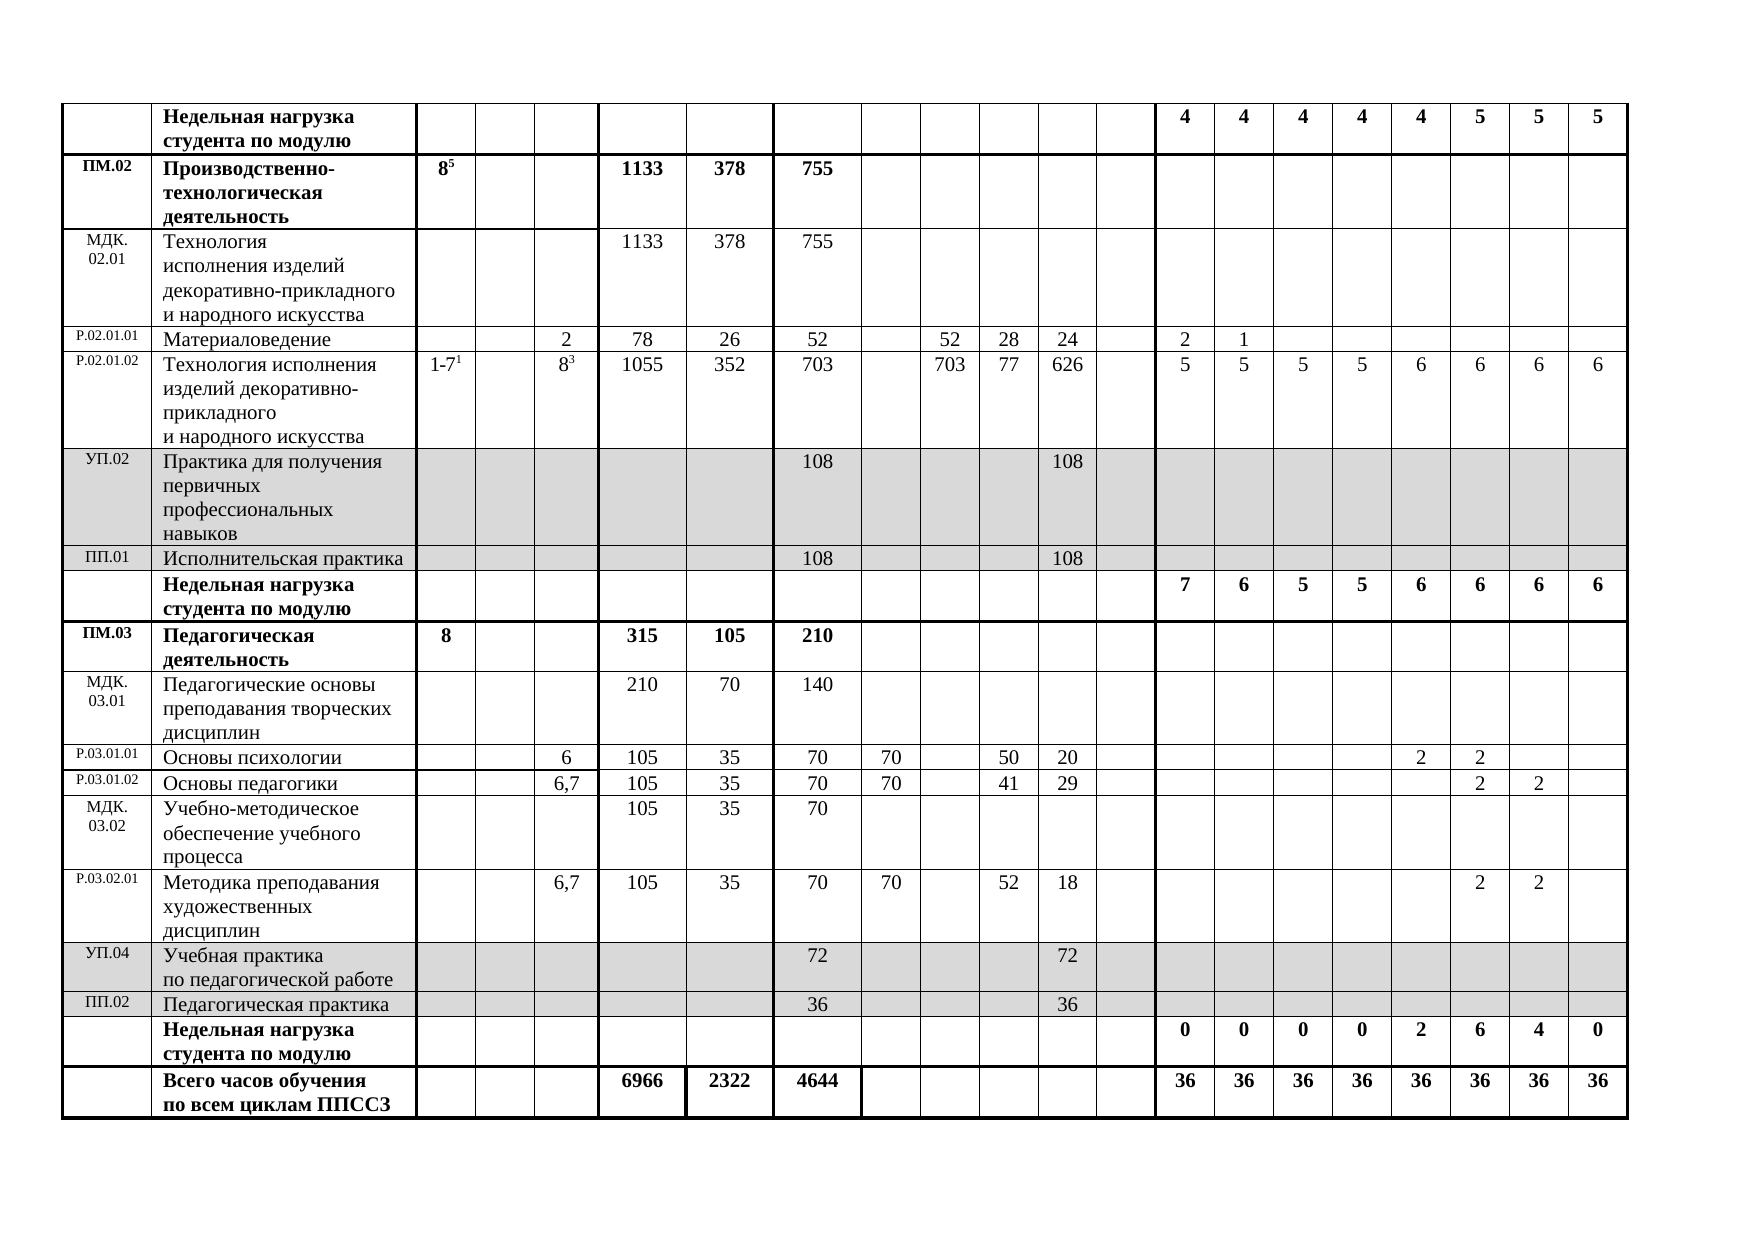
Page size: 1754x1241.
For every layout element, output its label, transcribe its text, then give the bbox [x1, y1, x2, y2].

table_cell 315 [600, 623, 686, 671]
table_cell 52 [921, 327, 979, 351]
table_cell [1215, 796, 1273, 868]
table_cell Р.03.01.02 [64, 771, 151, 795]
table_cell 2 [1451, 870, 1509, 942]
table_cell [1569, 546, 1626, 570]
table_cell [687, 546, 772, 570]
table_cell [1097, 623, 1154, 671]
table_cell [1333, 449, 1391, 545]
table_cell 7 [1157, 571, 1214, 619]
table_cell [1569, 770, 1626, 795]
table_cell [535, 1068, 597, 1116]
table_cell [980, 1017, 1038, 1065]
table_cell [64, 104, 151, 152]
table_cell 4 [1215, 104, 1273, 152]
table_cell [1510, 745, 1568, 769]
table_cell [862, 992, 920, 1016]
table_cell [1569, 229, 1626, 326]
table_cell [1097, 352, 1154, 448]
table_cell 5 [1451, 104, 1509, 152]
table_cell [1215, 770, 1273, 795]
table_cell [476, 546, 534, 570]
table_cell [1274, 327, 1332, 351]
table_cell [921, 104, 979, 152]
table_cell 755 [775, 156, 861, 228]
table_cell [1215, 546, 1273, 570]
table_cell [1215, 992, 1273, 1016]
table_cell [1215, 745, 1273, 769]
table_cell [1510, 672, 1568, 744]
table_cell [64, 571, 151, 619]
table_cell [1333, 672, 1391, 744]
table_cell 5 [1274, 571, 1332, 619]
table_cell [1097, 745, 1154, 769]
table_cell [1392, 546, 1450, 570]
table_cell [1274, 870, 1332, 942]
table_cell [476, 771, 534, 795]
table_cell 4 [1392, 104, 1450, 152]
table_cell [687, 571, 772, 619]
table_cell [1157, 870, 1214, 942]
table_cell [535, 992, 597, 1016]
table_cell 210 [600, 672, 686, 744]
table_cell ПП.02 [64, 992, 151, 1016]
table_cell 6 [1451, 1017, 1509, 1065]
table_cell [980, 229, 1038, 326]
table_cell 36 [1039, 992, 1096, 1016]
table_cell [476, 327, 534, 351]
table_cell [535, 156, 597, 228]
table_cell 36 [1569, 1068, 1626, 1116]
table_cell [1157, 546, 1214, 570]
table_cell [1039, 229, 1096, 326]
table_cell [1392, 672, 1450, 744]
table_cell [1392, 770, 1450, 795]
table_cell Исполнительская практика [152, 546, 415, 570]
table_cell [1451, 672, 1509, 744]
table_cell [476, 1017, 534, 1065]
table_cell [1392, 992, 1450, 1016]
table_cell [1039, 1017, 1096, 1065]
table_cell 78 [600, 327, 686, 351]
table_cell [418, 943, 475, 991]
table_cell 8 [418, 623, 475, 671]
table_cell [980, 623, 1038, 671]
table_cell [1215, 449, 1273, 545]
table_cell [1510, 796, 1568, 868]
table_cell [1569, 672, 1626, 744]
table_cell 85 [418, 156, 475, 228]
table_cell [921, 796, 979, 868]
table_cell [1392, 623, 1450, 671]
table_cell Основы психологии [152, 745, 415, 769]
table_cell [1097, 156, 1154, 228]
table_cell 105 [687, 623, 772, 671]
table_cell Р.03.02.01 [64, 870, 151, 942]
table_cell [418, 672, 475, 744]
table_cell [1215, 156, 1273, 228]
table_cell [1569, 156, 1626, 228]
table_cell Педагогические основы преподавания творческих дисциплин [152, 672, 415, 744]
table_cell [1097, 796, 1154, 868]
table_cell [418, 745, 475, 769]
table_cell 77 [980, 352, 1038, 448]
table_cell [1039, 156, 1096, 228]
table_cell 36 [1510, 1068, 1568, 1116]
table_cell 1055 [600, 352, 686, 448]
table_cell Материаловедение [152, 327, 415, 351]
table_cell 6 [1392, 352, 1450, 448]
table_cell [1215, 229, 1273, 326]
table_cell [1097, 992, 1154, 1016]
table_cell [921, 745, 979, 769]
table_cell [476, 672, 534, 744]
table_cell [862, 156, 920, 228]
table_cell [600, 546, 686, 570]
table_cell 24 [1039, 327, 1096, 351]
table_cell [775, 104, 861, 152]
table_cell [687, 1017, 772, 1065]
table_cell 378 [687, 229, 772, 326]
table_cell 2 [1510, 870, 1568, 942]
table_cell 0 [1569, 1017, 1626, 1065]
table_cell 6 [535, 745, 597, 769]
table_cell [1157, 623, 1214, 671]
table_cell 105 [600, 745, 686, 769]
table_cell [1097, 672, 1154, 744]
table_cell 70 [862, 870, 920, 942]
table_cell [862, 943, 920, 991]
table_cell 35 [687, 770, 772, 795]
table_cell [862, 104, 920, 152]
table_cell [980, 672, 1038, 744]
table_cell [1039, 1068, 1096, 1116]
table_cell 2 [1392, 1017, 1450, 1065]
table_cell 36 [1157, 1068, 1214, 1116]
table_cell МДК. 03.01 [64, 672, 151, 744]
table_cell [980, 449, 1038, 545]
table_cell [1451, 796, 1509, 868]
table_cell 41 [980, 770, 1038, 795]
table_cell 6 [1215, 571, 1273, 619]
table_cell [1333, 870, 1391, 942]
table_cell [1274, 672, 1332, 744]
table_cell [1510, 623, 1568, 671]
table_cell Р.03.01.01 [64, 745, 151, 769]
table_cell [418, 327, 475, 351]
table_cell 4644 [775, 1068, 860, 1116]
table_cell [687, 992, 772, 1016]
table_cell [1392, 229, 1450, 326]
table_cell Учебно-методическое обеспечение учебного процесса [152, 796, 415, 868]
table_cell Всего часов обучения по всем циклам ППССЗ [152, 1068, 415, 1116]
table_cell [600, 104, 686, 152]
table_cell 5 [1333, 571, 1391, 619]
table_cell [1333, 770, 1391, 795]
table_cell 35 [687, 796, 772, 868]
table_cell 36 [1274, 1068, 1332, 1116]
table_cell 105 [600, 796, 686, 868]
table_cell [535, 943, 597, 991]
table_cell [921, 992, 979, 1016]
table_cell [1510, 449, 1568, 545]
table_cell [1274, 449, 1332, 545]
table_cell 6,7 [535, 771, 597, 795]
table_cell [1333, 745, 1391, 769]
table_cell Методика преподавания художественных дисциплин [152, 870, 415, 942]
table_cell [1451, 546, 1509, 570]
table_cell [862, 229, 920, 326]
table_cell [476, 571, 534, 619]
table_cell Технология исполнения изделий декоративно-прикладного и народного искусства [152, 230, 415, 326]
table_cell 36 [1451, 1068, 1509, 1116]
table_cell [476, 623, 534, 671]
table_cell 5 [1215, 352, 1273, 448]
table_cell [1274, 943, 1332, 991]
table_cell [476, 1068, 534, 1116]
table_cell [980, 796, 1038, 868]
table_cell 2322 [688, 1068, 772, 1116]
table_cell [1215, 623, 1273, 671]
table_cell 52 [775, 327, 861, 351]
table_cell [418, 1068, 475, 1116]
table_cell 703 [775, 352, 861, 448]
table_cell [418, 104, 475, 152]
table_cell [1451, 156, 1509, 228]
table_cell 18 [1039, 870, 1096, 942]
table_cell [921, 672, 979, 744]
table_cell 6 [1451, 571, 1509, 619]
table_cell [862, 623, 920, 671]
table_cell Производственно-технологическая деятельность [152, 156, 415, 228]
table_cell [418, 1017, 475, 1065]
table_cell [1097, 571, 1154, 619]
table_cell 36 [1333, 1068, 1391, 1116]
table_cell [476, 352, 534, 448]
table_cell [418, 992, 475, 1016]
table_cell [1274, 623, 1332, 671]
table_cell [1510, 992, 1568, 1016]
table_cell [863, 1068, 920, 1116]
table_cell [1510, 229, 1568, 326]
table_cell [980, 156, 1038, 228]
table_cell [921, 571, 979, 619]
table_cell 70 [775, 796, 861, 868]
table_cell [535, 1017, 597, 1065]
table_cell [1451, 449, 1509, 545]
table_cell [535, 230, 597, 326]
table_cell 36 [1392, 1068, 1450, 1116]
table_cell [1392, 449, 1450, 545]
table_cell [1039, 571, 1096, 619]
table_cell 52 [980, 870, 1038, 942]
table_cell Учебная практика по педагогической работе [152, 943, 415, 991]
table_cell [921, 870, 979, 942]
table_cell [862, 571, 920, 619]
table_cell ПМ.03 [64, 623, 151, 671]
table_cell [1392, 796, 1450, 868]
table_cell [1392, 327, 1450, 351]
table_cell [1157, 672, 1214, 744]
table_cell [1274, 770, 1332, 795]
table_cell 105 [600, 870, 686, 942]
table_cell 5 [1157, 352, 1214, 448]
table_cell [1039, 796, 1096, 868]
table_cell [1274, 546, 1332, 570]
table_cell 83 [535, 352, 597, 448]
table_cell Педагогическая деятельность [152, 623, 415, 671]
table_cell [1097, 449, 1154, 545]
table_cell 2 [1157, 327, 1214, 351]
table_cell [1097, 1017, 1154, 1065]
table_cell [1274, 229, 1332, 326]
table_cell [600, 943, 686, 991]
table_cell 6966 [600, 1068, 684, 1116]
table_cell ПП.01 [64, 546, 151, 570]
table_cell [921, 156, 979, 228]
table_cell [1333, 327, 1391, 351]
table_cell [1569, 943, 1626, 991]
table_cell Практика для получения первичных профессиональных навыков [152, 449, 415, 545]
table_cell 378 [687, 156, 772, 228]
table_cell [418, 870, 475, 942]
table_cell [1274, 745, 1332, 769]
table_cell [775, 571, 861, 619]
table_cell 50 [980, 745, 1038, 769]
table_cell [476, 870, 534, 942]
table_cell [1097, 943, 1154, 991]
table_cell МДК. 02.01 [64, 230, 151, 326]
table_cell Недельная нагрузка студента по модулю [152, 571, 415, 619]
table_cell 703 [921, 352, 979, 448]
table_cell 1133 [600, 156, 686, 228]
table_cell [862, 449, 920, 545]
table_cell 1 [1215, 327, 1273, 351]
table_cell 2 [1510, 770, 1568, 795]
table_cell [980, 571, 1038, 619]
table_cell [862, 672, 920, 744]
table_cell [921, 1017, 979, 1065]
table_cell 72 [1039, 943, 1096, 991]
table_cell [980, 1068, 1038, 1116]
table_cell ПМ.02 [64, 156, 151, 228]
table_cell Р.02.01.02 [64, 352, 151, 448]
table_cell [1097, 546, 1154, 570]
table_cell [476, 156, 534, 228]
table_cell [1333, 796, 1391, 868]
table_cell [1157, 156, 1214, 228]
table_cell [921, 1068, 979, 1116]
table_cell [1333, 229, 1391, 326]
table_cell [862, 546, 920, 570]
table_cell 0 [1333, 1017, 1391, 1065]
table_cell [1569, 796, 1626, 868]
table_cell [64, 1068, 151, 1116]
table_cell 6 [1510, 571, 1568, 619]
table_cell [1039, 623, 1096, 671]
table_cell Основы педагогики [152, 771, 415, 795]
table_cell [1451, 327, 1509, 351]
table_cell [980, 992, 1038, 1016]
table_cell 108 [775, 546, 861, 570]
table_cell 6 [1569, 571, 1626, 619]
table_cell [921, 770, 979, 795]
table_cell [980, 943, 1038, 991]
table_cell [1097, 770, 1154, 795]
table_cell 5 [1274, 352, 1332, 448]
table_cell [862, 1017, 920, 1065]
table_cell [535, 104, 597, 152]
table_cell 2 [1392, 745, 1450, 769]
table_cell 72 [775, 943, 861, 991]
table_cell [775, 1017, 861, 1065]
table_cell 5 [1569, 104, 1626, 152]
table_cell 70 [862, 770, 920, 795]
table_cell [476, 796, 534, 868]
table_cell [921, 943, 979, 991]
table_cell [1510, 156, 1568, 228]
table_cell 352 [687, 352, 772, 448]
table_cell 70 [687, 672, 772, 744]
table_cell [1333, 623, 1391, 671]
table_cell 26 [687, 327, 772, 351]
table_cell 5 [1333, 352, 1391, 448]
table_cell 5 [1510, 104, 1568, 152]
table_cell [921, 229, 979, 326]
table_cell УП.04 [64, 943, 151, 991]
table_cell [64, 1017, 151, 1065]
table_cell 0 [1274, 1017, 1332, 1065]
table_cell [1157, 745, 1214, 769]
table_cell [535, 796, 597, 868]
table_cell [1333, 992, 1391, 1016]
table_cell 1-71 [418, 352, 475, 448]
table_cell [1157, 229, 1214, 326]
table_cell [1451, 992, 1509, 1016]
table_cell 6,7 [535, 870, 597, 942]
table_cell 105 [600, 770, 686, 795]
table_cell [1097, 327, 1154, 351]
table_cell 4 [1274, 104, 1332, 152]
table_cell [600, 992, 686, 1016]
table_cell МДК. 03.02 [64, 796, 151, 868]
table_cell 70 [862, 745, 920, 769]
table_cell [1215, 943, 1273, 991]
table_cell 2 [1451, 770, 1509, 795]
table_cell 6 [1510, 352, 1568, 448]
table_cell 108 [1039, 546, 1096, 570]
table_cell Недельная нагрузка студента по модулю [152, 1017, 415, 1065]
table_cell [980, 104, 1038, 152]
table_cell [535, 449, 597, 545]
table_cell [921, 623, 979, 671]
table_cell 70 [775, 870, 861, 942]
table_cell [1569, 327, 1626, 351]
table_cell [600, 449, 686, 545]
table_cell [1157, 796, 1214, 868]
table_cell [418, 771, 475, 795]
table_cell 6 [1451, 352, 1509, 448]
table_cell [921, 546, 979, 570]
table_cell [1157, 449, 1214, 545]
table_cell [1569, 870, 1626, 942]
table_cell 4 [1510, 1017, 1568, 1065]
table_cell [1451, 623, 1509, 671]
table_cell 0 [1215, 1017, 1273, 1065]
table_cell [1333, 546, 1391, 570]
table_cell [535, 623, 597, 671]
table_cell [1510, 546, 1568, 570]
table_cell [862, 796, 920, 868]
table_cell [1569, 745, 1626, 769]
table_cell 28 [980, 327, 1038, 351]
table_cell [980, 546, 1038, 570]
table_cell [1569, 992, 1626, 1016]
table_cell [862, 352, 920, 448]
table_cell [418, 546, 475, 570]
table_cell [1157, 992, 1214, 1016]
table_cell [1392, 156, 1450, 228]
table_cell [476, 992, 534, 1016]
table_cell [1569, 623, 1626, 671]
table_cell Технология исполнения изделий декоративно-прикладного и народного искусства [152, 352, 415, 448]
table_cell 36 [1215, 1068, 1273, 1116]
table_cell УП.02 [64, 449, 151, 545]
table_cell [1274, 156, 1332, 228]
table_cell 29 [1039, 770, 1096, 795]
table_cell [1215, 672, 1273, 744]
table_cell 210 [775, 623, 861, 671]
table_cell Р.02.01.01 [64, 327, 151, 351]
table_cell 36 [775, 992, 861, 1016]
table_cell Недельная нагрузка студента по модулю [152, 104, 415, 152]
table_cell [1097, 1068, 1154, 1116]
table_cell 140 [775, 672, 861, 744]
table_cell 35 [687, 870, 772, 942]
table_cell [535, 672, 597, 744]
table_cell [1392, 943, 1450, 991]
table_cell [1097, 104, 1154, 152]
table_cell [1510, 327, 1568, 351]
table_cell [1392, 870, 1450, 942]
table_cell [1333, 943, 1391, 991]
table_cell [1274, 796, 1332, 868]
table_cell [1097, 870, 1154, 942]
table_cell [476, 449, 534, 545]
table_cell 108 [1039, 449, 1096, 545]
table_cell [1039, 672, 1096, 744]
table_cell [921, 449, 979, 545]
table_cell [1333, 156, 1391, 228]
table_cell [418, 796, 475, 868]
table_cell [1451, 229, 1509, 326]
table_cell 4 [1333, 104, 1391, 152]
table_cell 2 [1451, 745, 1509, 769]
table_cell [1097, 229, 1154, 326]
table_cell [476, 943, 534, 991]
table_cell [687, 104, 772, 152]
table_cell 755 [775, 229, 861, 326]
table_cell [1451, 943, 1509, 991]
table_cell [1215, 870, 1273, 942]
table_cell 70 [775, 745, 861, 769]
table_cell 4 [1157, 104, 1214, 152]
table_cell 70 [775, 770, 861, 795]
table_cell [476, 230, 534, 326]
table_cell [687, 449, 772, 545]
table_cell 2 [535, 327, 597, 351]
table_cell [1157, 770, 1214, 795]
table_cell [535, 571, 597, 619]
table_cell 6 [1392, 571, 1450, 619]
table_cell [1569, 449, 1626, 545]
table_cell [418, 230, 475, 326]
table_cell [1510, 943, 1568, 991]
table_cell 20 [1039, 745, 1096, 769]
table_cell Педагогическая практика [152, 992, 415, 1016]
table_cell [862, 327, 920, 351]
table_cell [476, 745, 534, 769]
table_cell [418, 571, 475, 619]
table_cell [418, 449, 475, 545]
table_cell 108 [775, 449, 861, 545]
table_cell [535, 546, 597, 570]
table_cell 1133 [600, 229, 686, 326]
table_cell [476, 104, 534, 152]
table_cell [687, 943, 772, 991]
table_cell 6 [1569, 352, 1626, 448]
table_cell [1039, 104, 1096, 152]
table_cell [600, 1017, 686, 1065]
table_cell [1274, 992, 1332, 1016]
table_cell [600, 571, 686, 619]
table_cell 0 [1157, 1017, 1214, 1065]
table_cell 35 [687, 745, 772, 769]
table_cell [1157, 943, 1214, 991]
table_cell 626 [1039, 352, 1096, 448]
